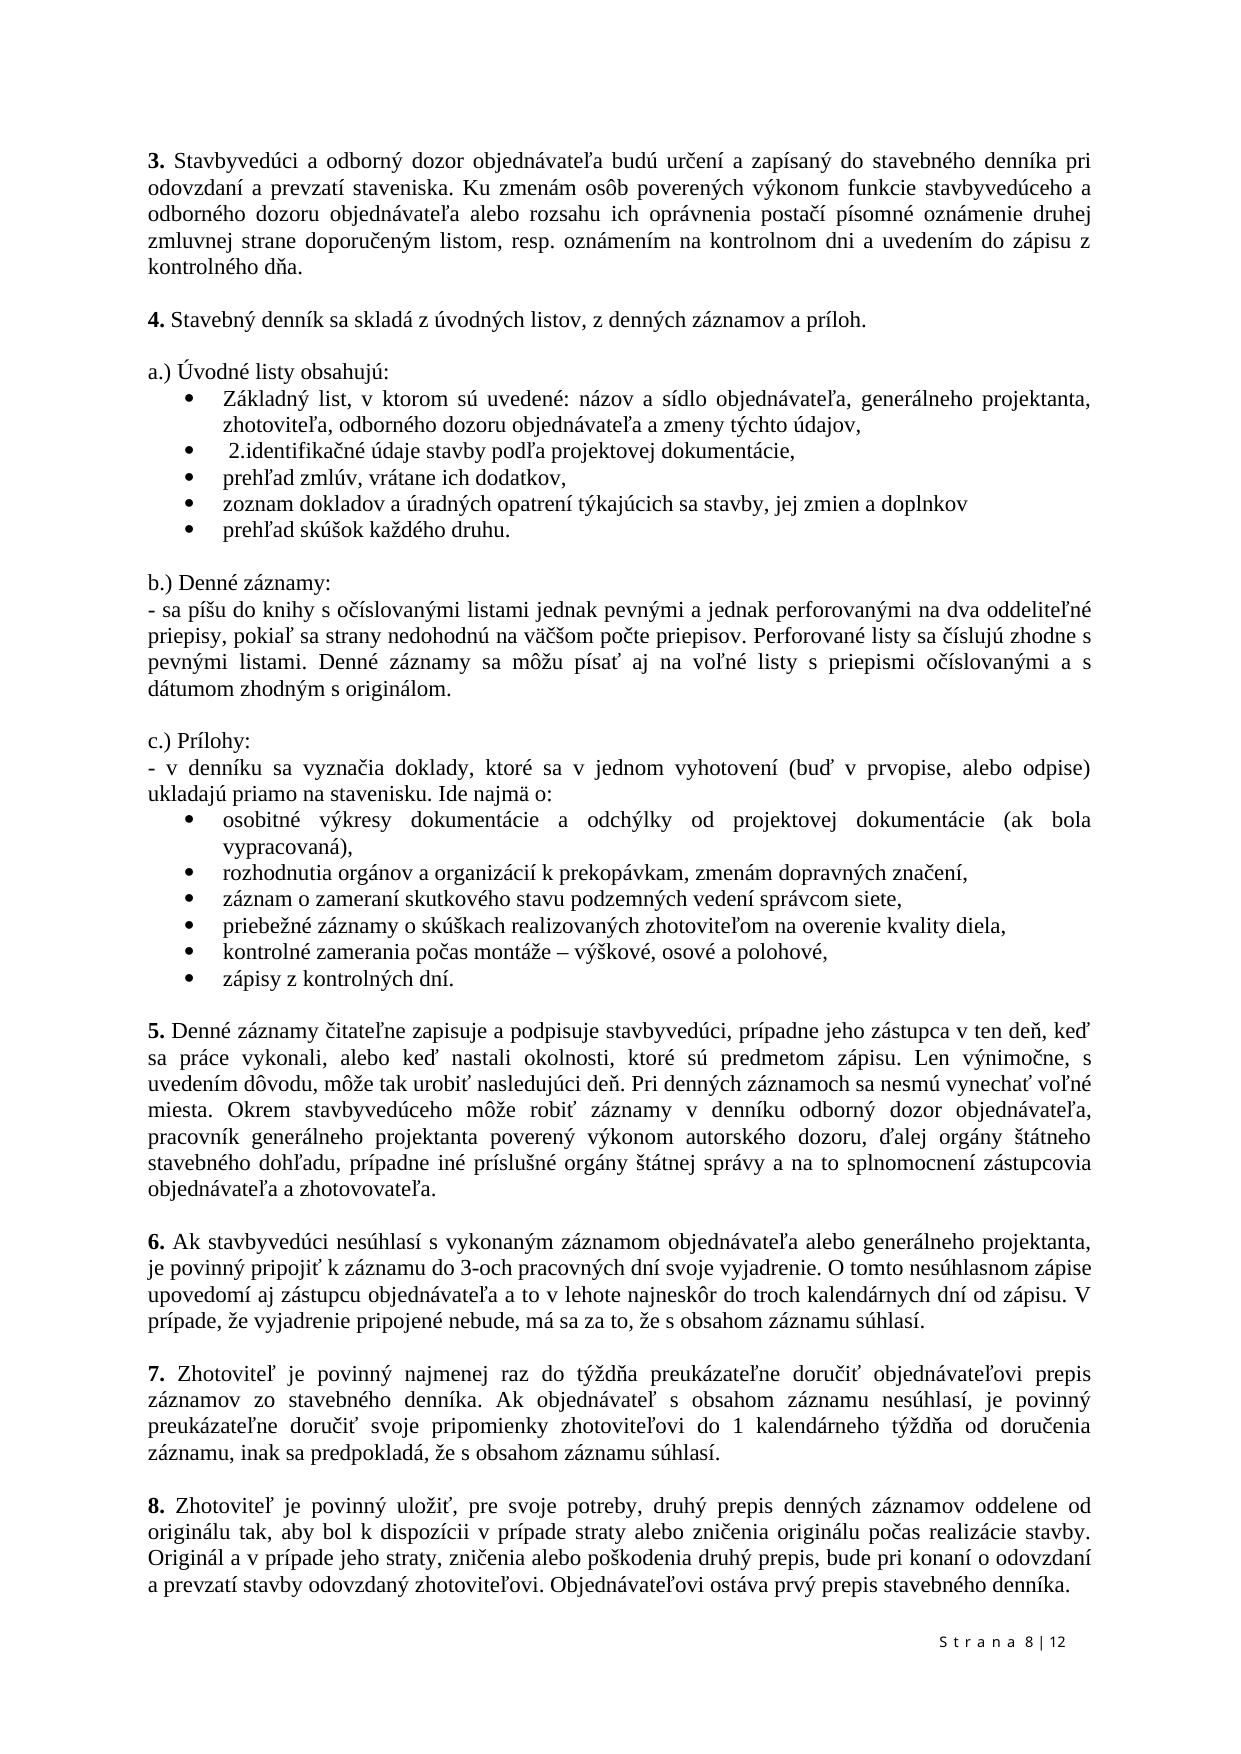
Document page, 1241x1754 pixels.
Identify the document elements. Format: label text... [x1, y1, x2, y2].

list prehľad skúšok každého druhu. [185, 517, 1093, 543]
text 3. Stavbyvedúci a odborný dozor objednávateľa budú určení a zapísaný do stavebného denníka pri odovzdaní a prevzatí staveniska. Ku zmenám osôb poverených výkonom funkcie stavbyvedúceho a odborného dozoru objednávateľa alebo rozsahu ich oprávnenia postačí písomné oznámenie druhej zmluvnej strane doporučeným listom, resp. oznámením na kontrolnom dni a uvedením do zápisu z kontrolného dňa. [148, 148, 1093, 279]
text c.) Prílohy: [148, 727, 1093, 754]
list kontrolné zamerania počas montáže – výškové, osové a polohové, [185, 938, 1093, 964]
text - sa píšu do knihy s očíslovanými listami jednak pevnými a jednak perforovanými na dva oddeliteľné priepisy, pokiaľ sa strany nedohodnú na väčšom počte priepisov. Perforované listy sa číslujú zhodne s pevnými listami. Denné záznamy sa môžu písať aj na voľné listy s priepismi očíslovanými a s dátumom zhodným s originálom. [148, 596, 1093, 701]
list prehľad zmlúv, vrátane ich dodatkov, [185, 464, 1093, 490]
text a.) Úvodné listy obsahujú: [148, 358, 1093, 385]
text 6. Ak stavbyvedúci nesúhlasí s vykonaným záznamom objednávateľa alebo generálneho projektanta, je povinný pripojiť k záznamu do 3-och pracovných dní svoje vyjadrenie. O tomto nesúhlasnom zápise upovedomí aj zástupcu objednávateľa a to v lehote najneskôr do troch kalendárnych dní od zápisu. V prípade, že vyjadrenie pripojené nebude, má sa za to, že s obsahom záznamu súhlasí. [148, 1228, 1093, 1333]
list zoznam dokladov a úradných opatrení týkajúcich sa stavby, jej zmien a doplnkov [185, 490, 1093, 517]
list 2.identifikačné údaje stavby podľa projektovej dokumentácie, [185, 437, 1093, 464]
text - v denníku sa vyznačia doklady, ktoré sa v jednom vyhotovení (buď v prvopise, alebo odpise) ukladajú priamo na stavenisku. Ide najmä o: [148, 754, 1093, 806]
list rozhodnutia orgánov a organizácií k prekopávkam, zmenám dopravných značení, [185, 859, 1093, 886]
text 5. Denné záznamy čitateľne zapisuje a podpisuje stavbyvedúci, prípadne jeho zástupca v ten deň, keď sa práce vykonali, alebo keď nastali okolnosti, ktoré sú predmetom zápisu. Len výnimočne, s uvedením dôvodu, môže tak urobiť nasledujúci deň. Pri denných záznamoch sa nesmú vynechať voľné miesta. Okrem stavbyvedúceho môže robiť záznamy v denníku odborný dozor objednávateľa, pracovník generálneho projektanta poverený výkonom autorského dozoru, ďalej orgány štátneho stavebného dohľadu, prípadne iné príslušné orgány štátnej správy a na to splnomocnení zástupcovia objednávateľa a zhotovovateľa. [148, 1017, 1093, 1202]
text 7. Zhotoviteľ je povinný najmenej raz do týždňa preukázateľne doručiť objednávateľovi prepis záznamov zo stavebného denníka. Ak objednávateľ s obsahom záznamu nesúhlasí, je povinný preukázateľne doručiť svoje pripomienky zhotoviteľovi do 1 kalendárneho týždňa od doručenia záznamu, inak sa predpokladá, že s obsahom záznamu súhlasí. [148, 1360, 1093, 1465]
list priebežné záznamy o skúškach realizovaných zhotoviteľom na overenie kvality diela, [185, 912, 1093, 938]
list zápisy z kontrolných dní. [185, 964, 1093, 991]
list Základný list, v ktorom sú uvedené: názov a sídlo objednávateľa, generálneho projektanta, zhotoviteľa, odborného dozoru objednávateľa a zmeny týchto údajov, [185, 385, 1093, 437]
text 4. Stavebný denník sa skladá z úvodných listov, z denných záznamov a príloh. [148, 306, 1093, 332]
text 8. Zhotoviteľ je povinný uložiť, pre svoje potreby, druhý prepis denných záznamov oddelene od originálu tak, aby bol k dispozícii v prípade straty alebo zničenia originálu počas realizácie stavby. Originál a v prípade jeho straty, zničenia alebo poškodenia druhý prepis, bude pri konaní o odovzdaní a prevzatí stavby odovzdaný zhotoviteľovi. Objednávateľovi ostáva prvý prepis stavebného denníka. [148, 1492, 1093, 1597]
list záznam o zameraní skutkového stavu podzemných vedení správcom siete, [185, 886, 1093, 912]
list osobitné výkresy dokumentácie a odchýlky od projektovej dokumentácie (ak bola vypracovaná), [185, 806, 1093, 859]
text b.) Denné záznamy: [148, 569, 1093, 596]
